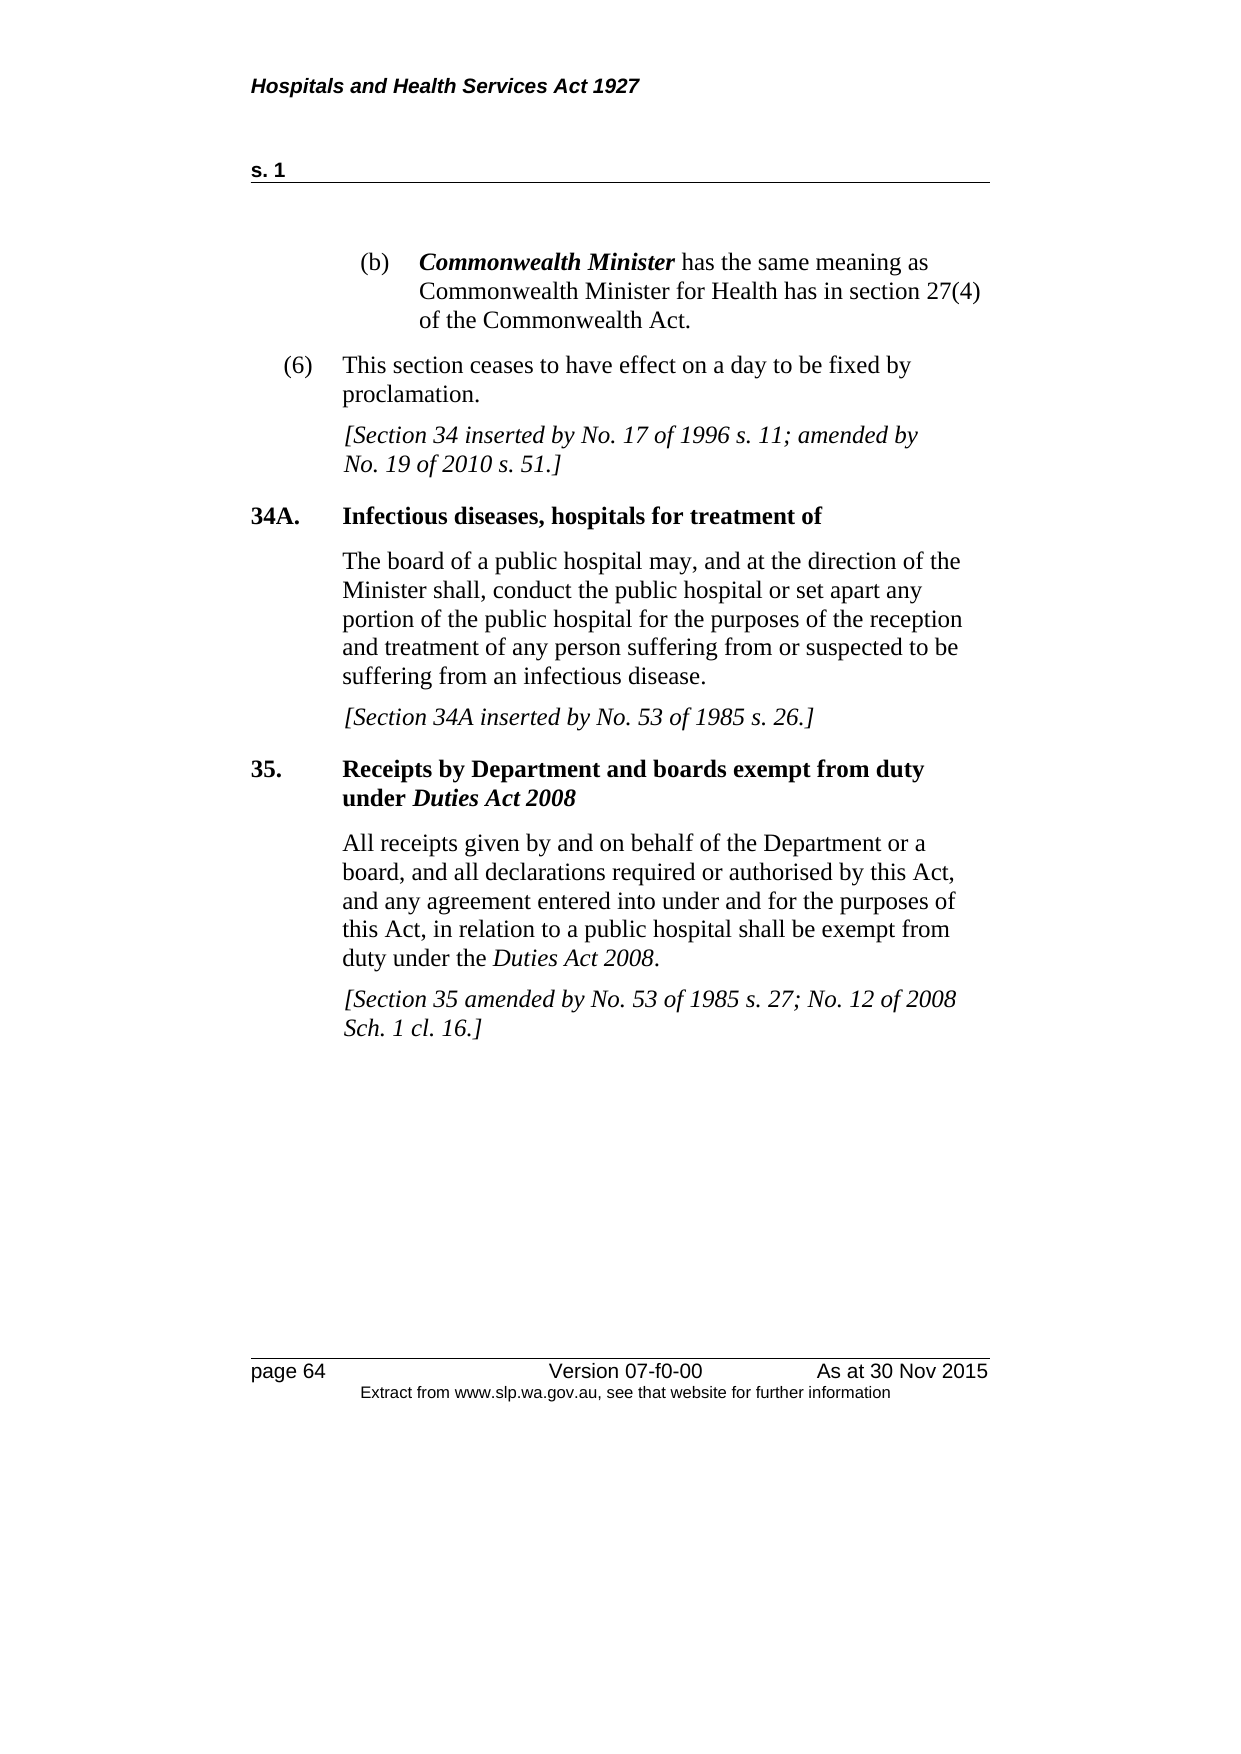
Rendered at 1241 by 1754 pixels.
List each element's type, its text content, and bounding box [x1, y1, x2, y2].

subtitle 35. Receipts by Department and boards exempt from duty under Duties Act 2008 [251, 754, 990, 812]
text The board of a public hospital may, and at the direction of the Minister shall, conduct the public hospital or set apart any portion of the public hospital for the purposes of the reception and treatment of any person suffering from or suspected to be suffering from an infectious disease. [251, 546, 990, 690]
subtitle 34A. Infectious diseases, hospitals for treatment of [251, 501, 990, 529]
text (b) Commonwealth Minister has the same meaning as Commonwealth Minister for Health has in section 27(4) of the Commonwealth Act. [251, 247, 990, 334]
text [Section 34 inserted by No. 17 of 1996 s. 11; amended by No. 19 of 2010 s. 51.] [251, 420, 990, 478]
text [Section 35 amended by No. 53 of 1985 s. 27; No. 12 of 2008 Sch. 1 cl. 16.] [251, 984, 990, 1042]
text All receipts given by and on behalf of the Department or a board, and all declarations required or authorised by this Act, and any agreement entered into under and for the purposes of this Act, in relation to a public hospital shall be exempt from duty under the Duties Act 2008. [251, 828, 990, 972]
text (6) This section ceases to have effect on a day to be fixed by proclamation. [251, 350, 990, 408]
text [Section 34A inserted by No. 53 of 1985 s. 26.] [251, 702, 990, 731]
